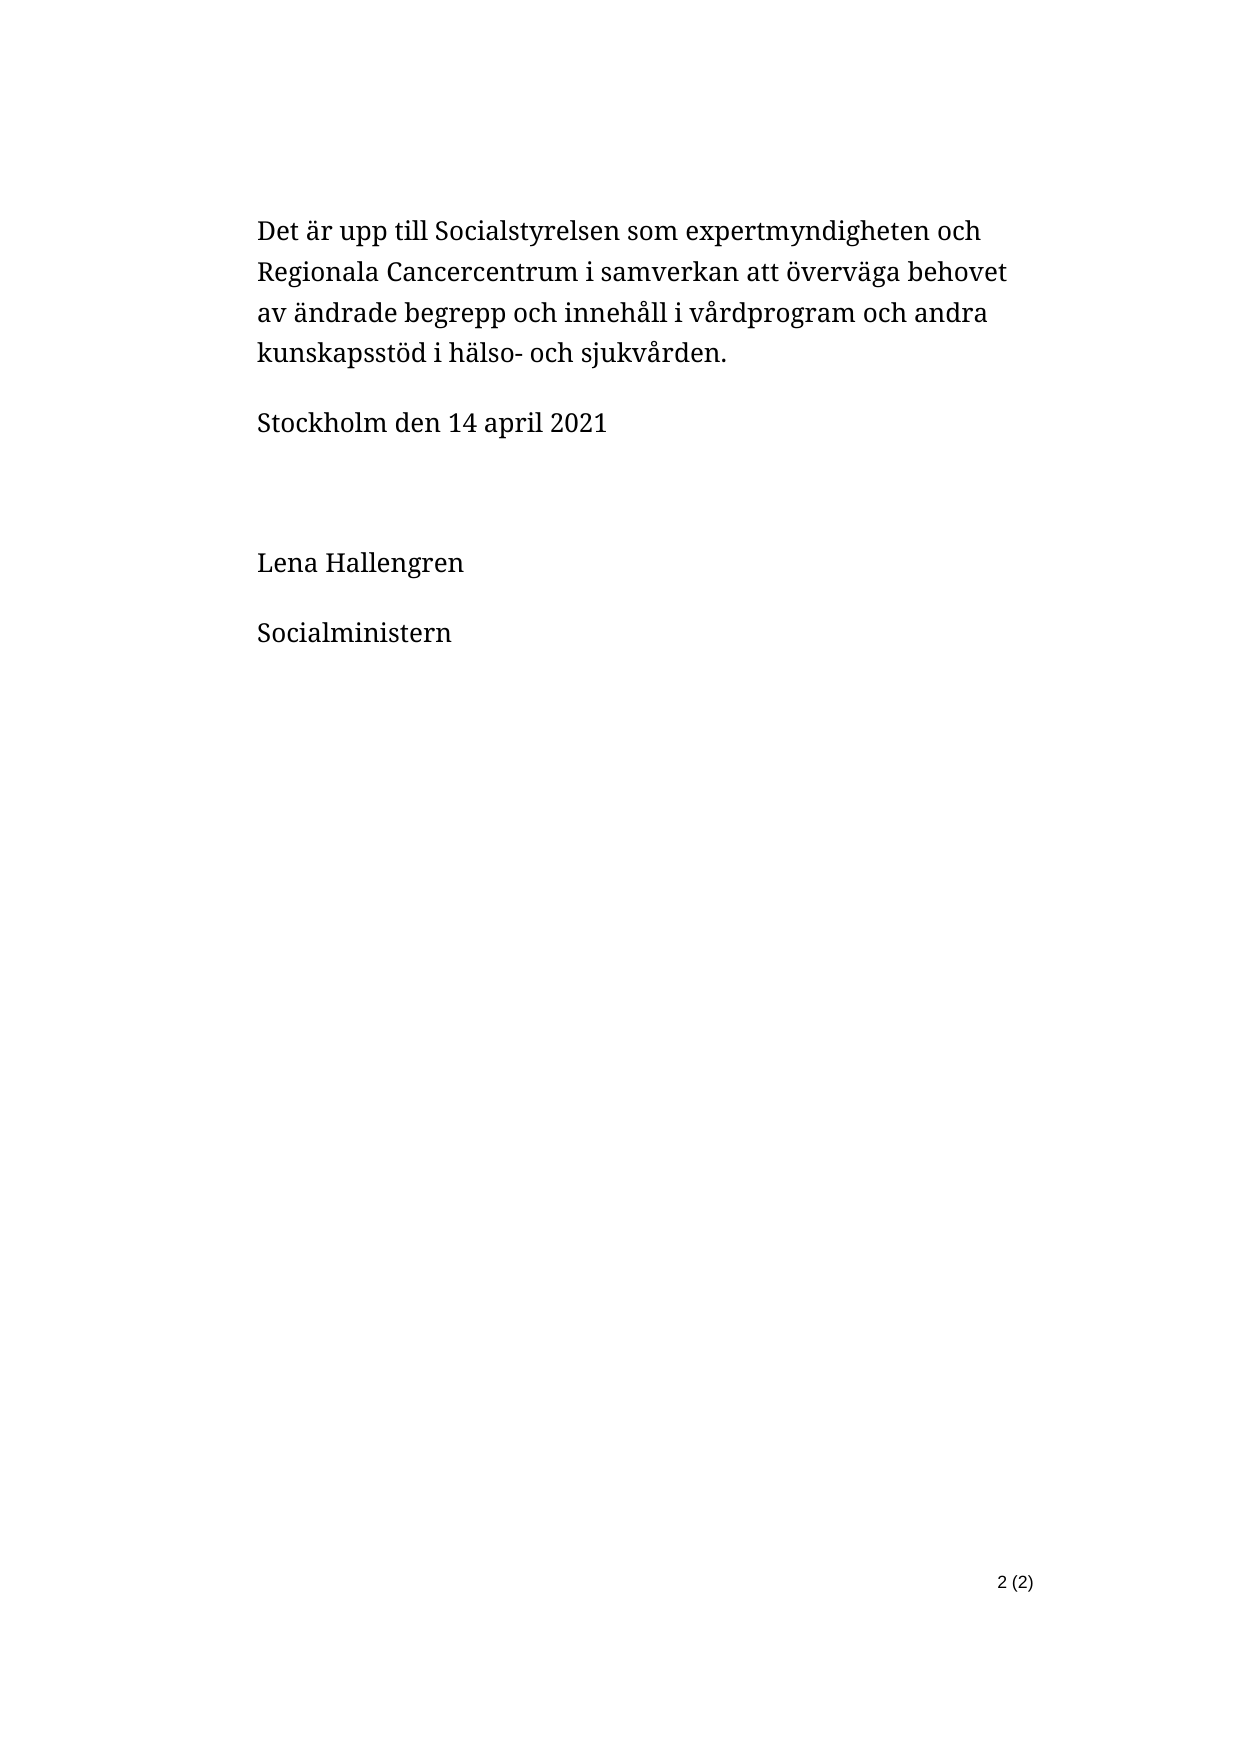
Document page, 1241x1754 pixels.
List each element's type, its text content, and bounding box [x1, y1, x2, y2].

text Det är upp till Socialstyrelsen som expertmyndigheten och Regionala Cancercentrum i samverkan att överväga behovet av ändrade begrepp och innehåll i vårdprogram och andra kunskapsstöd i hälso- och sjukvården. [257, 213, 1033, 371]
text Stockholm den [257, 405, 1033, 441]
